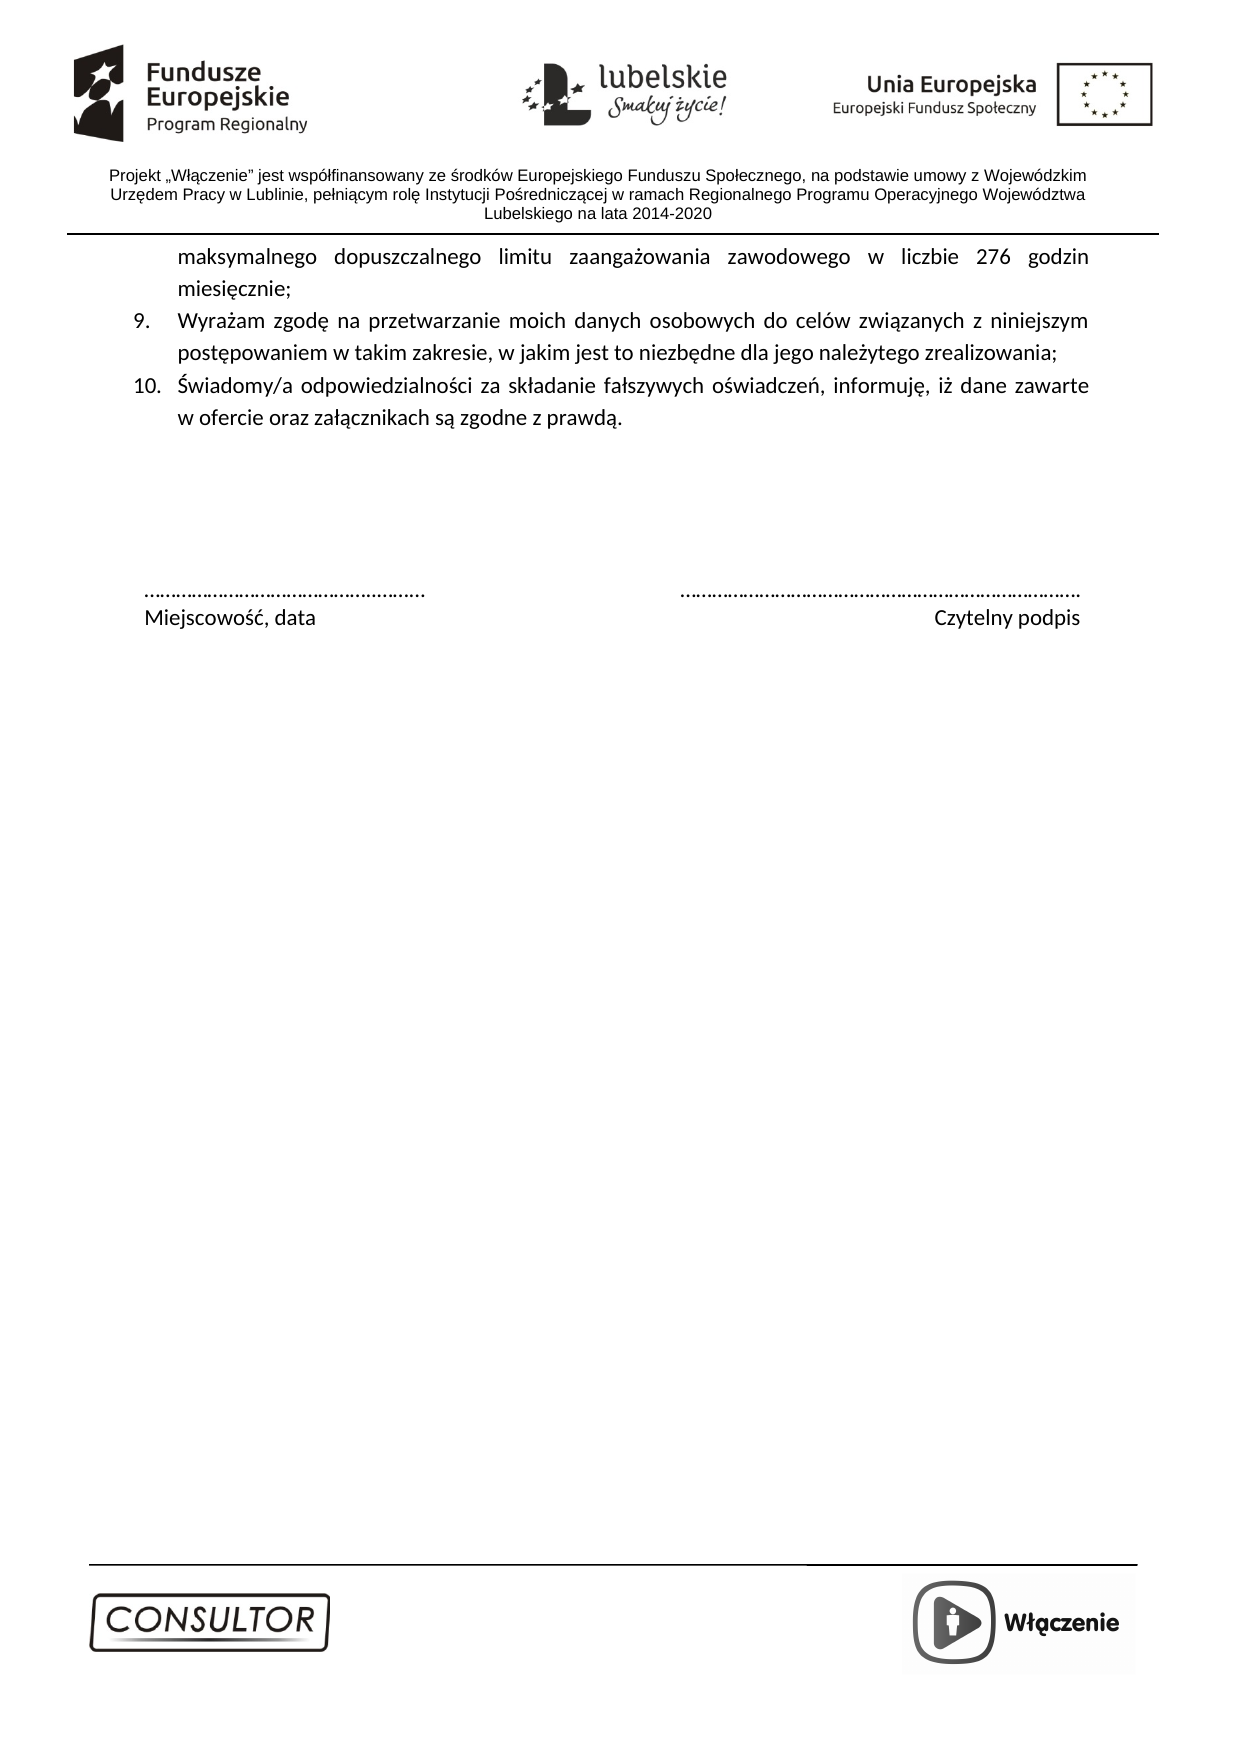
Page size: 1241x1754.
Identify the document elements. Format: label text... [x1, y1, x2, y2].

picture [901, 1573, 1136, 1675]
list Wyrażam zgodę na przetwarzanie moich danych osobowych do celów związanych z niniejszym postępowaniem w takim zakresie, w jakim jest to niezbędne dla jego należytego zrealizowania; [133, 306, 1091, 367]
picture [73, 44, 1153, 142]
picture [89, 1593, 330, 1652]
list Świadomy/a odpowiedzialności za składanie fałszywych oświadczeń, informuję, iż dane zawarte w ofercie oraz załącznikach są zgodne z prawdą. [133, 371, 1091, 431]
table_header …………………………………………………………………. Czytelny podpis [613, 575, 1092, 631]
table_header ……………………………………..……... Miejscowość, data [133, 575, 613, 631]
